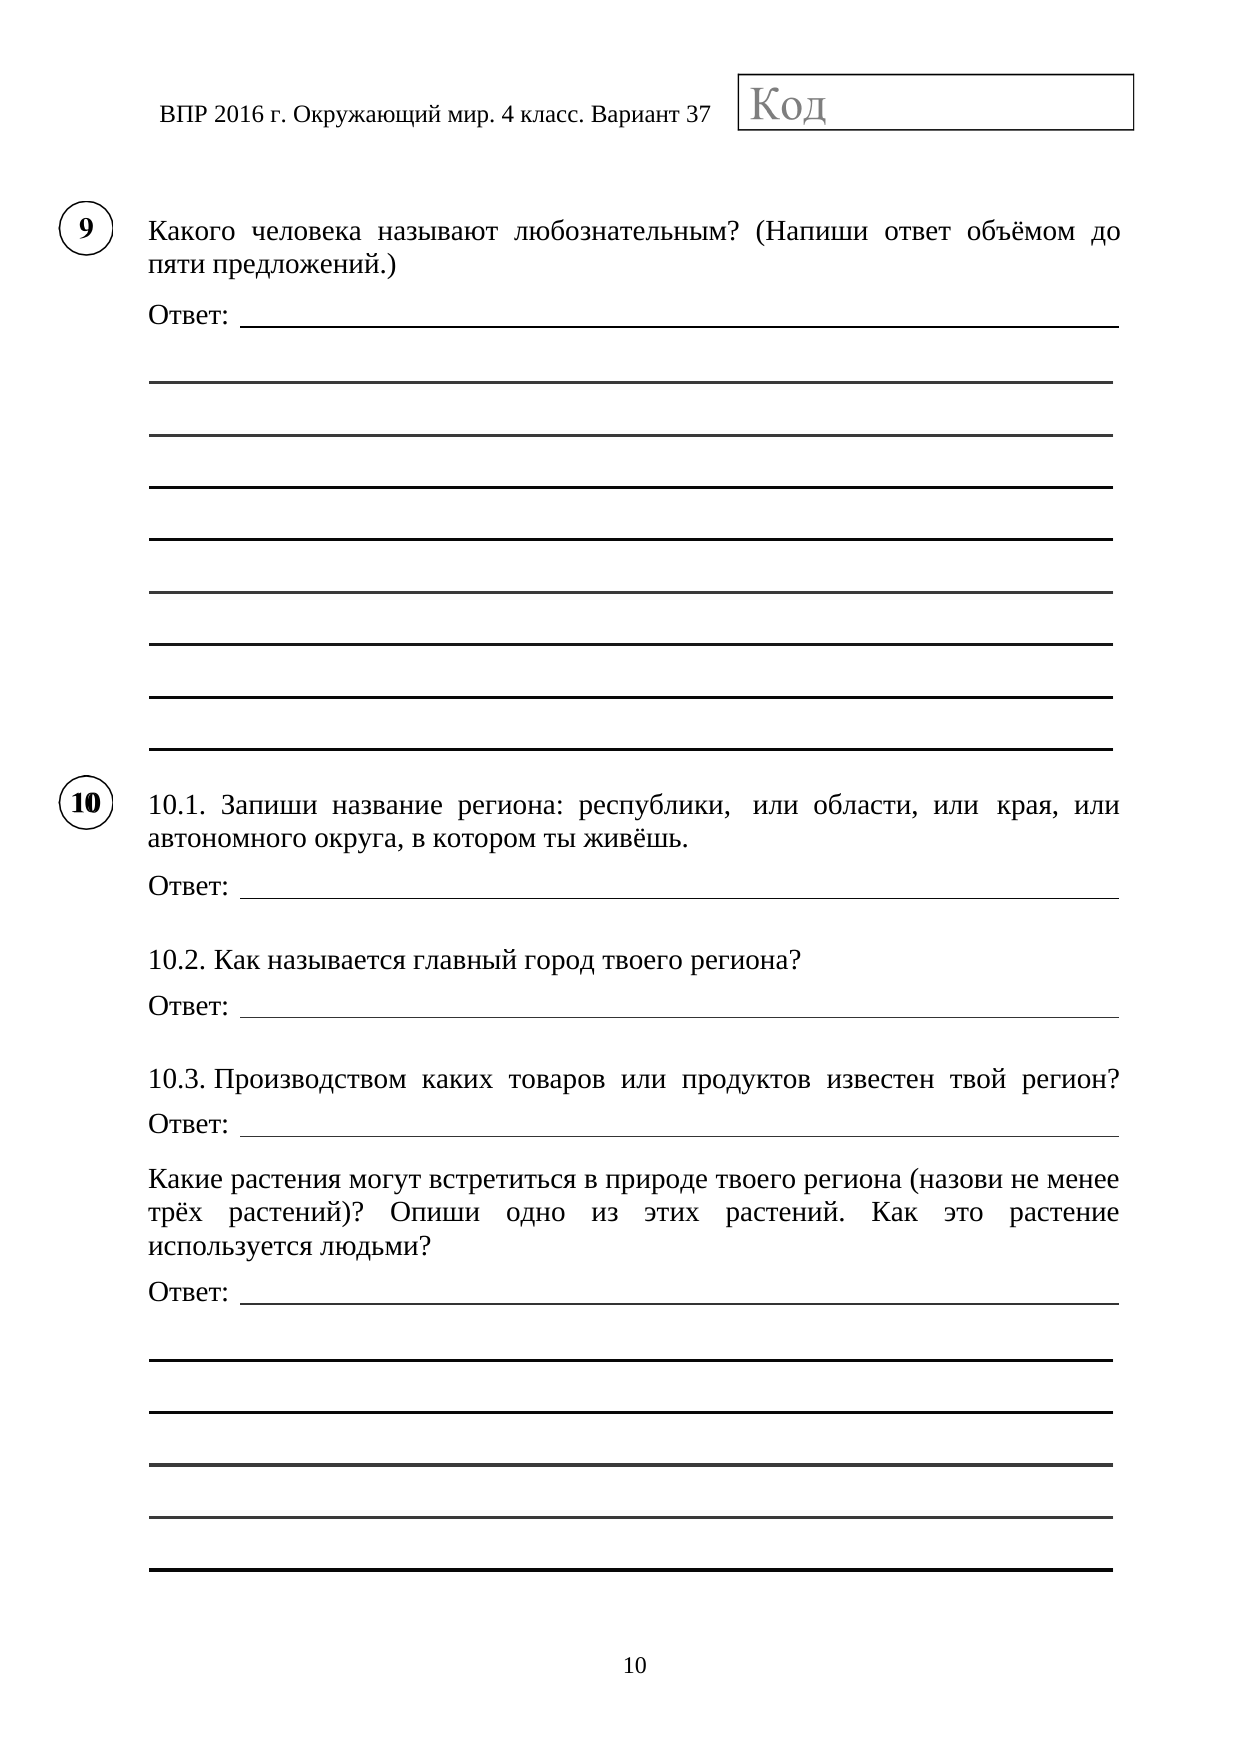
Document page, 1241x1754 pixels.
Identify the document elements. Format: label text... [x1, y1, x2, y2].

picture [58, 775, 113, 830]
text 10 10.1. Запиши название региона: республики, или области, или края, или автономного округа, в котором ты живёшь. [69, 785, 1121, 854]
text Ответ: [148, 297, 1146, 330]
list Как называется главный город твоего региона? [148, 942, 1146, 976]
picture [58, 201, 113, 256]
text Ответ: [148, 1274, 1146, 1308]
text Какие растения могут встретиться в природе твоего региона (назови не менее трёх растений)? Опиши одно из этих растений. Как это растение используется людьми? [148, 1161, 1121, 1262]
text Какого человека называют любознательным? (Напиши ответ объёмом до пяти предложений.) [148, 213, 1122, 280]
list Производством каких товаров или продуктов известен твой регион? Ответ: [148, 1061, 1121, 1140]
text Ответ: [148, 868, 1146, 902]
picture [148, 1568, 1114, 1572]
text Ответ: [148, 988, 1146, 1021]
picture [148, 1463, 1114, 1467]
picture [737, 73, 1135, 131]
